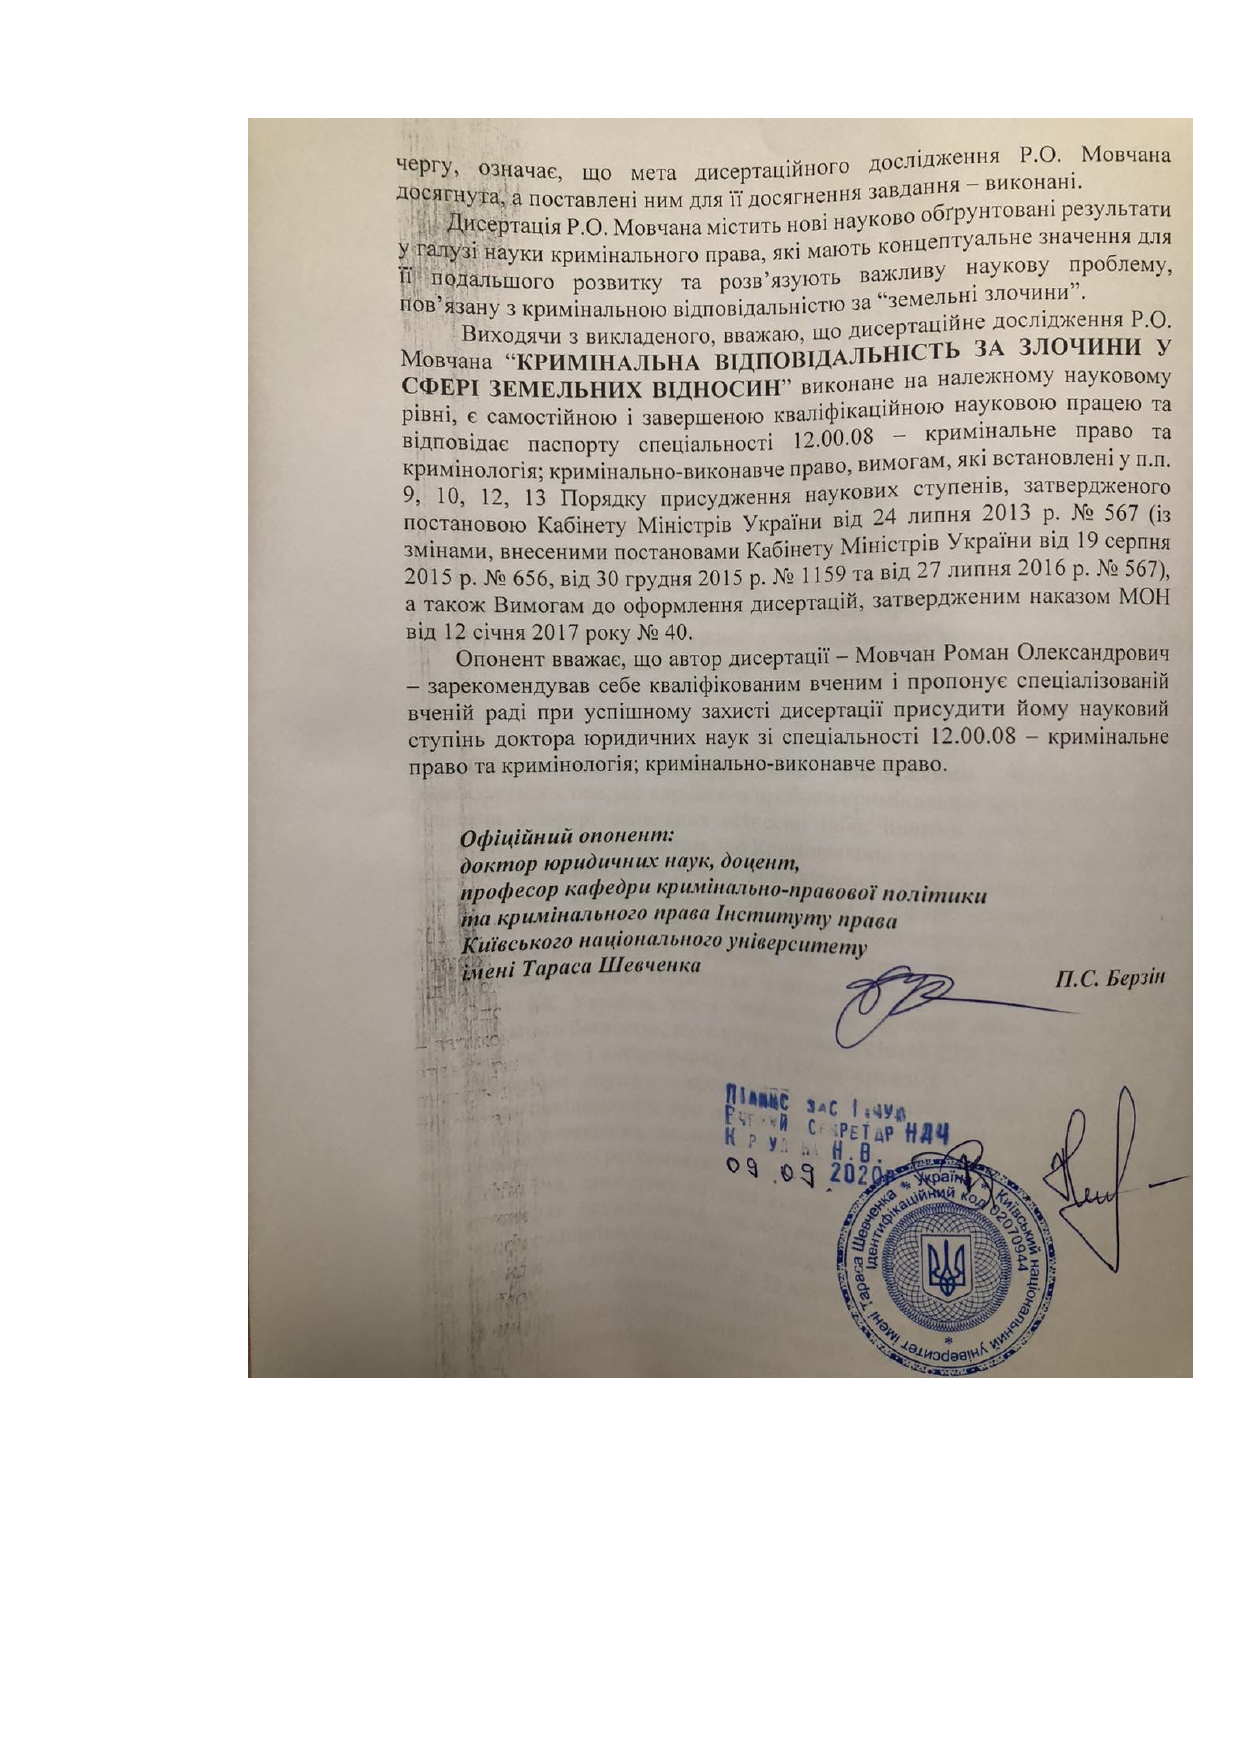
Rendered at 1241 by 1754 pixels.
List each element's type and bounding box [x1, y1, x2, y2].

picture [248, 118, 1193, 1378]
